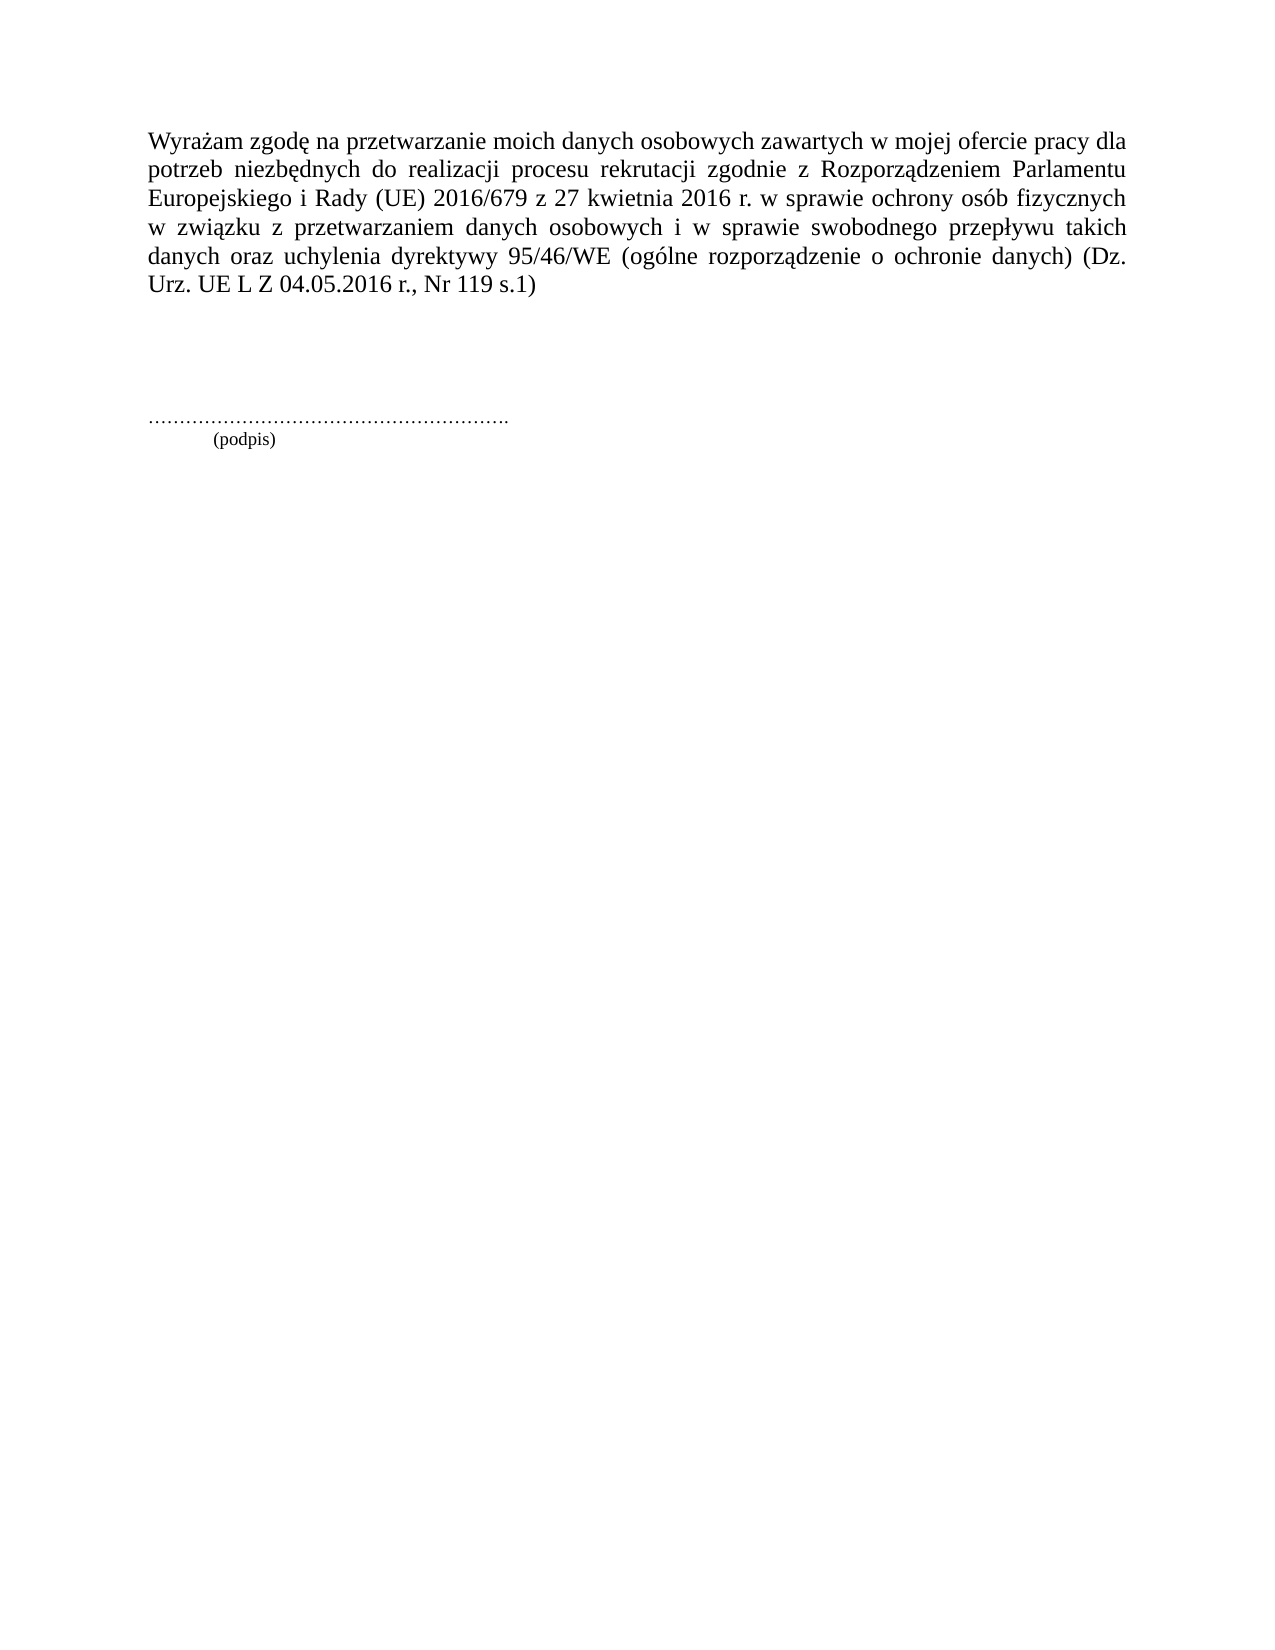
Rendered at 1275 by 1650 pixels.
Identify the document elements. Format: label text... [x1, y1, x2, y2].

text Wyrażam zgodę na przetwarzanie moich danych osobowych zawartych w mojej ofercie pracy dla potrzeb niezbędnych do realizacji procesu rekrutacji zgodnie z Rozporządzeniem Parlamentu Europejskiego i Rady (UE) 2016/679 z 27 kwietnia 2016 r. w sprawie ochrony osób fizycznych w związku z przetwarzaniem danych osobowych i w sprawie swobodnego przepływu takich danych oraz uchylenia dyrektywy 95/46/WE (ogólne rozporządzenie o ochronie danych) (Dz. Urz. UE L Z 04.05.2016 r., Nr 119 s.1) [148, 126, 1127, 298]
text (podpis) [148, 428, 1127, 449]
text …………………………………………………. [148, 406, 1127, 428]
